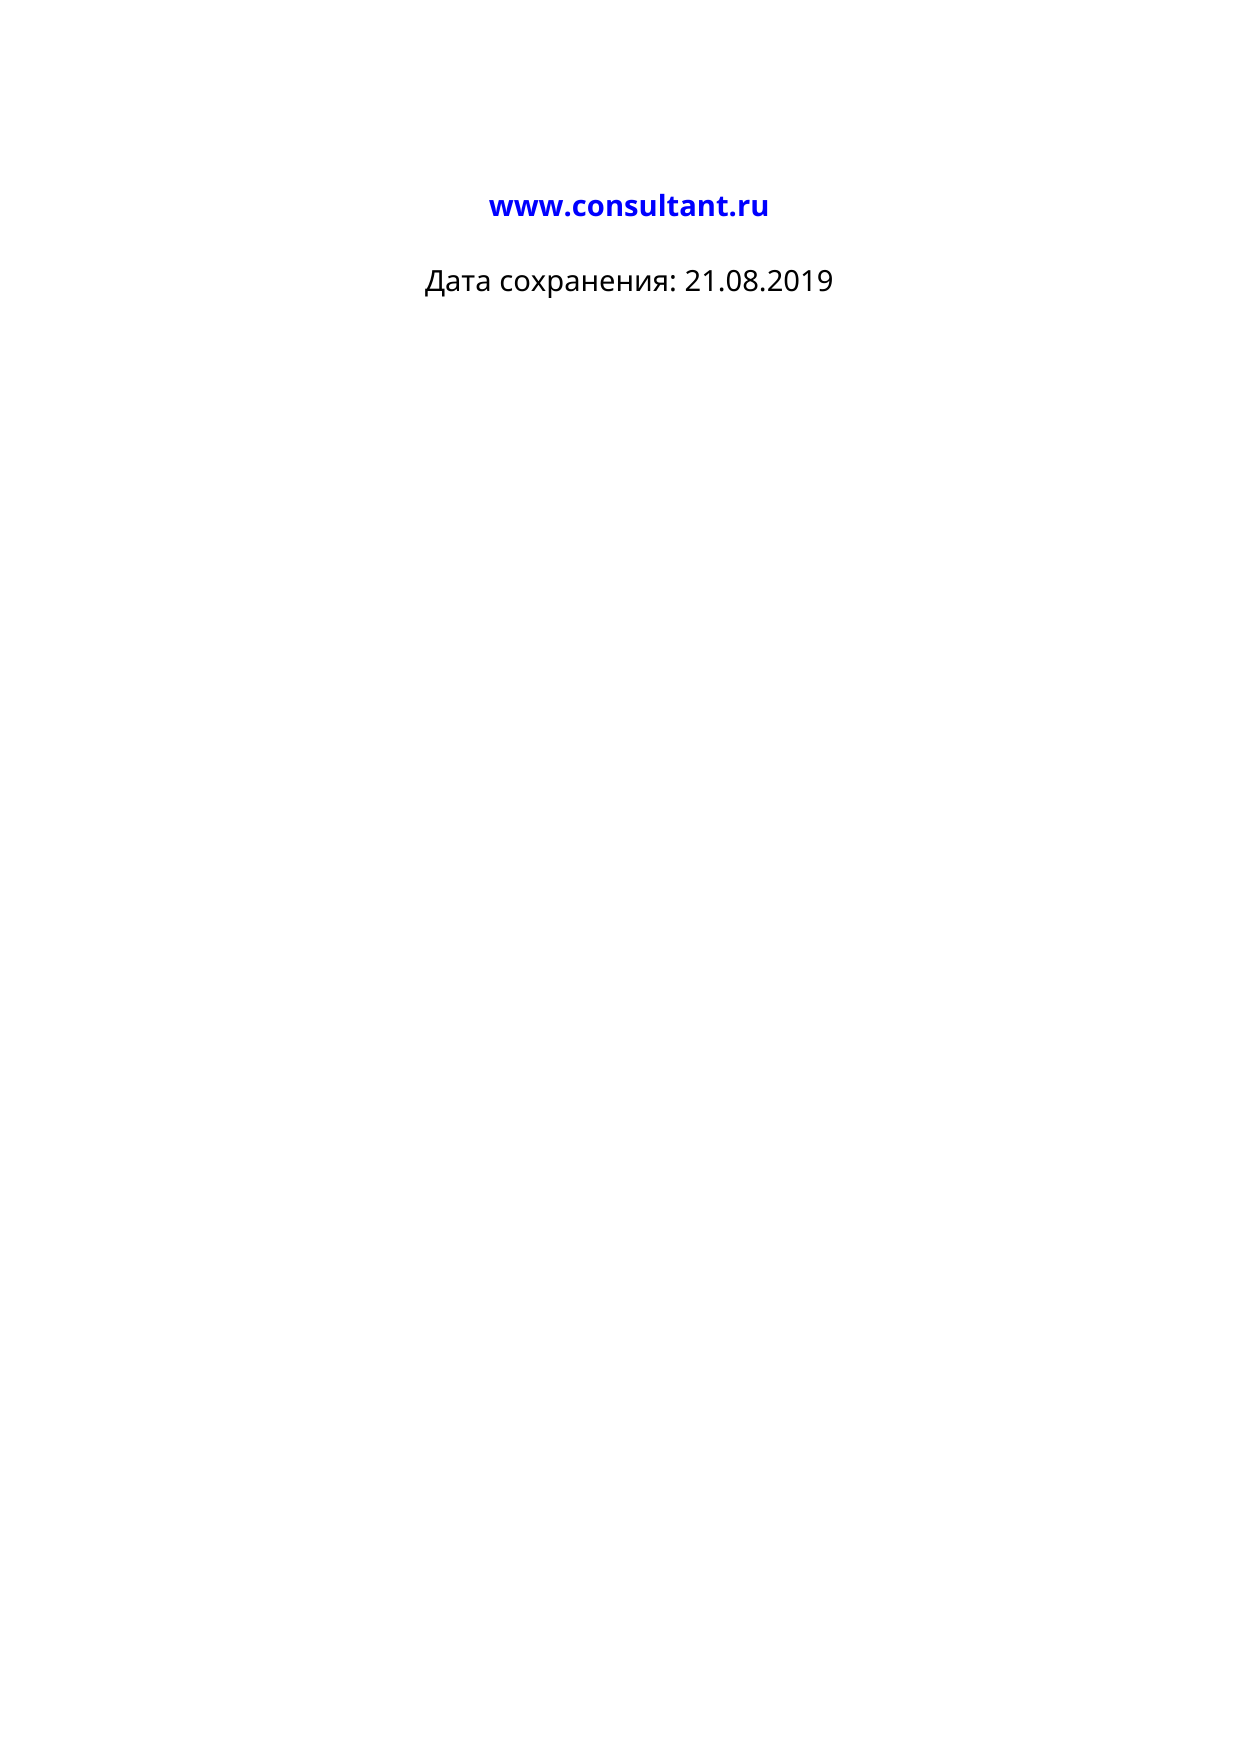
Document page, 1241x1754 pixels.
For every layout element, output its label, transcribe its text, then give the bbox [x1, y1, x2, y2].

text www.consultant.ru [71, 185, 1187, 225]
text Дата сохранения: 21.08.2019 [71, 260, 1187, 300]
